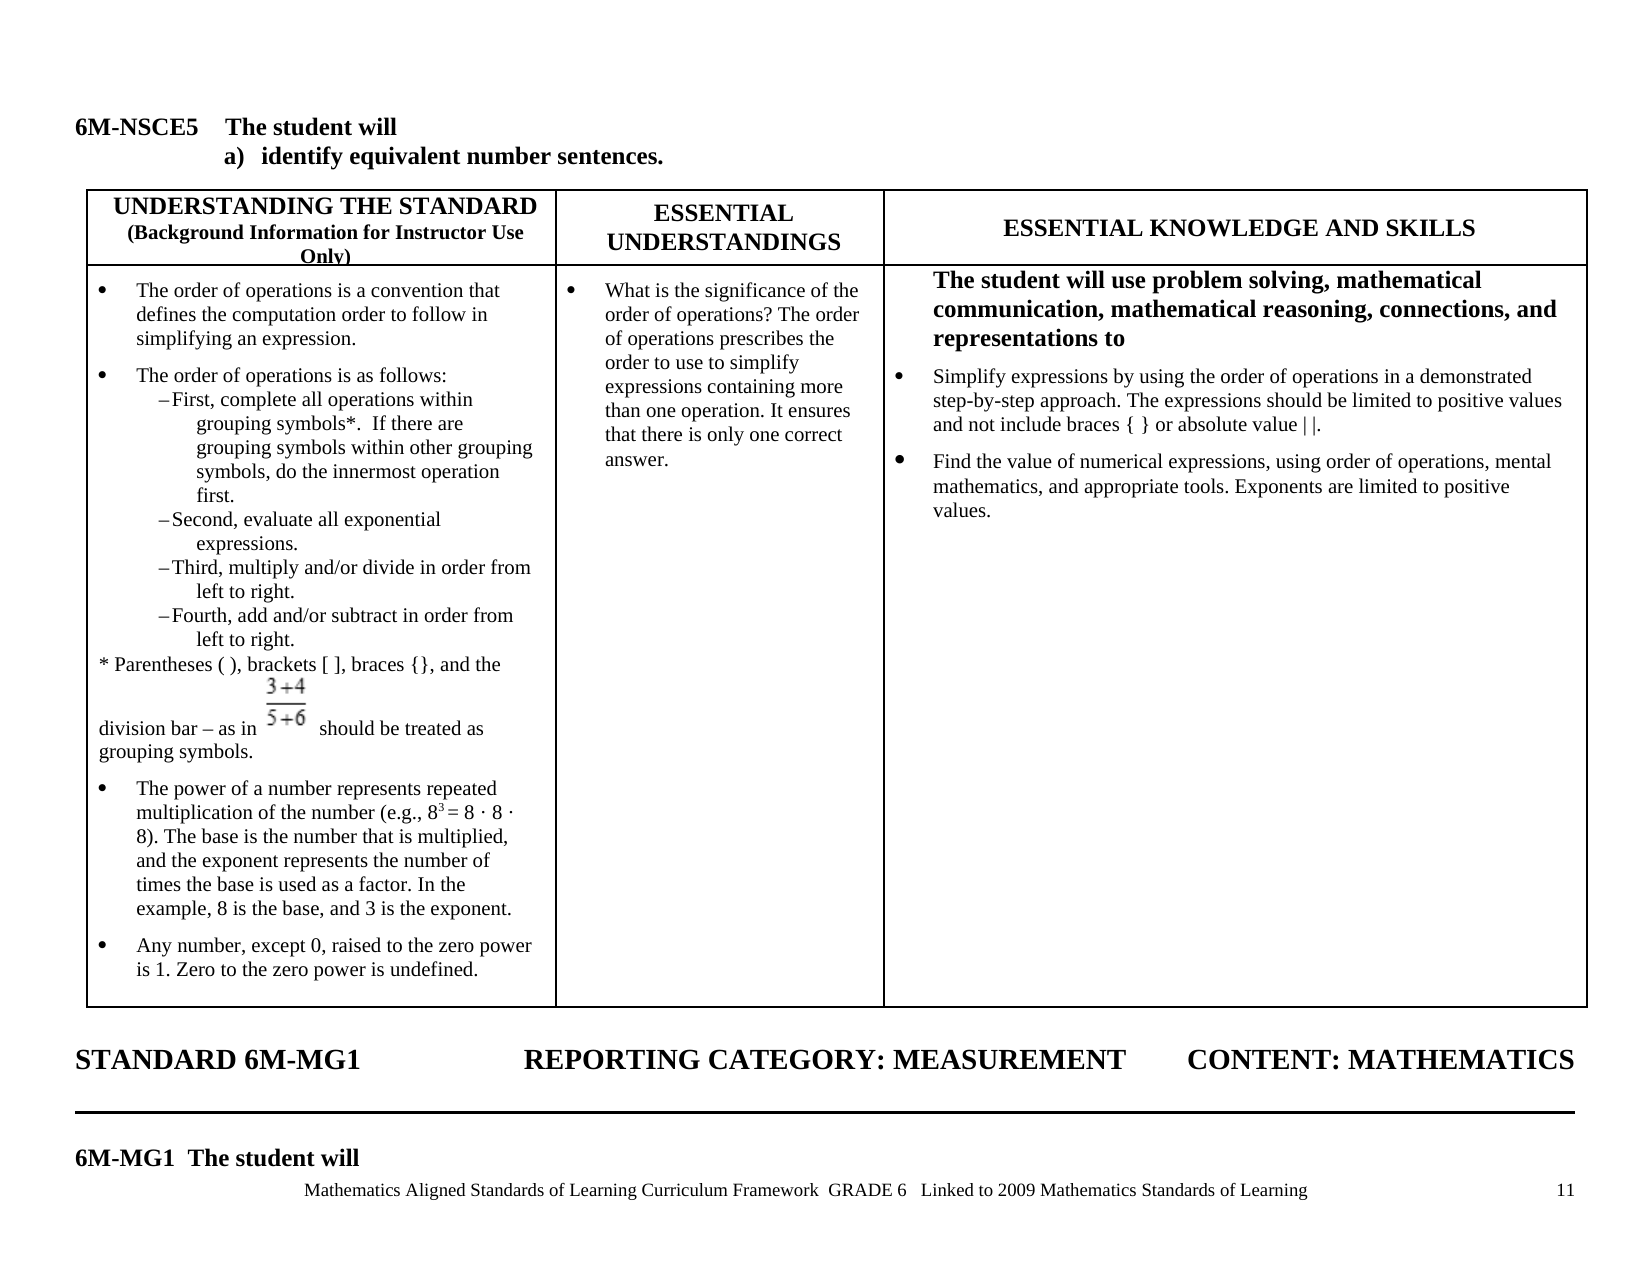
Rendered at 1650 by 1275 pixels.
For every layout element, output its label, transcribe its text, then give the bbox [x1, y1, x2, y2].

picture [262, 675, 314, 735]
text 6M-MG1 The student will [75, 1143, 1575, 1172]
table_cell The order of operations is a convention that defines the computation order to follow in simplifying an expression. The order of operations is as follows: First, complete all operations within grouping symbols*. If there are grouping symbols within other grouping symbols, do the innermost operation first. Second, evaluate all exponential expressions. Third, multiply and/or divide in order from left to right. Fourth, add and/or subtract in order from left to right. * Parentheses ( ), brackets [ ], braces {}, and the division bar – as in should be treated as grouping symbols. The power of a number represents repeated multiplication of the number (e.g., 83 = 8 · 8 · 8). The base is the number that is multiplied, and the exponent represents the number of times the base is used as a factor. In the example, 8 is the base, and 3 is the exponent. Any number, except 0, raised to the zero power is 1. Zero to the zero power is undefined. [88, 266, 555, 1006]
table_header UNDERSTANDING THE STANDARD (Background Information for Instructor Use Only) [88, 191, 555, 263]
table_cell The student will use problem solving, mathematical communication, mathematical reasoning, connections, and representations to Simplify expressions by using the order of operations in a demonstrated step-by-step approach. The expressions should be limited to positive values and not include braces { } or absolute value | |. Find the value of numerical expressions, using order of operations, mental mathematics, and appropriate tools. Exponents are limited to positive values. [885, 266, 1586, 1006]
table_cell What is the significance of the order of operations? The order of operations prescribes the order to use to simplify expressions containing more than one operation. It ensures that there is only one correct answer. [557, 266, 883, 1006]
table_header ESSENTIAL UNDERSTANDINGS [557, 191, 883, 263]
subtitle Standard 6M-mg1 REPORTING CATEGORY: measurement Content: MATHEMATICS [75, 1042, 1575, 1111]
text 6M-NSCE5 The student will [75, 112, 1575, 141]
list identify equivalent number sentences. [223, 141, 1575, 170]
table_header ESSENTIAL KNOWLEDGE AND SKILLS [885, 191, 1586, 263]
